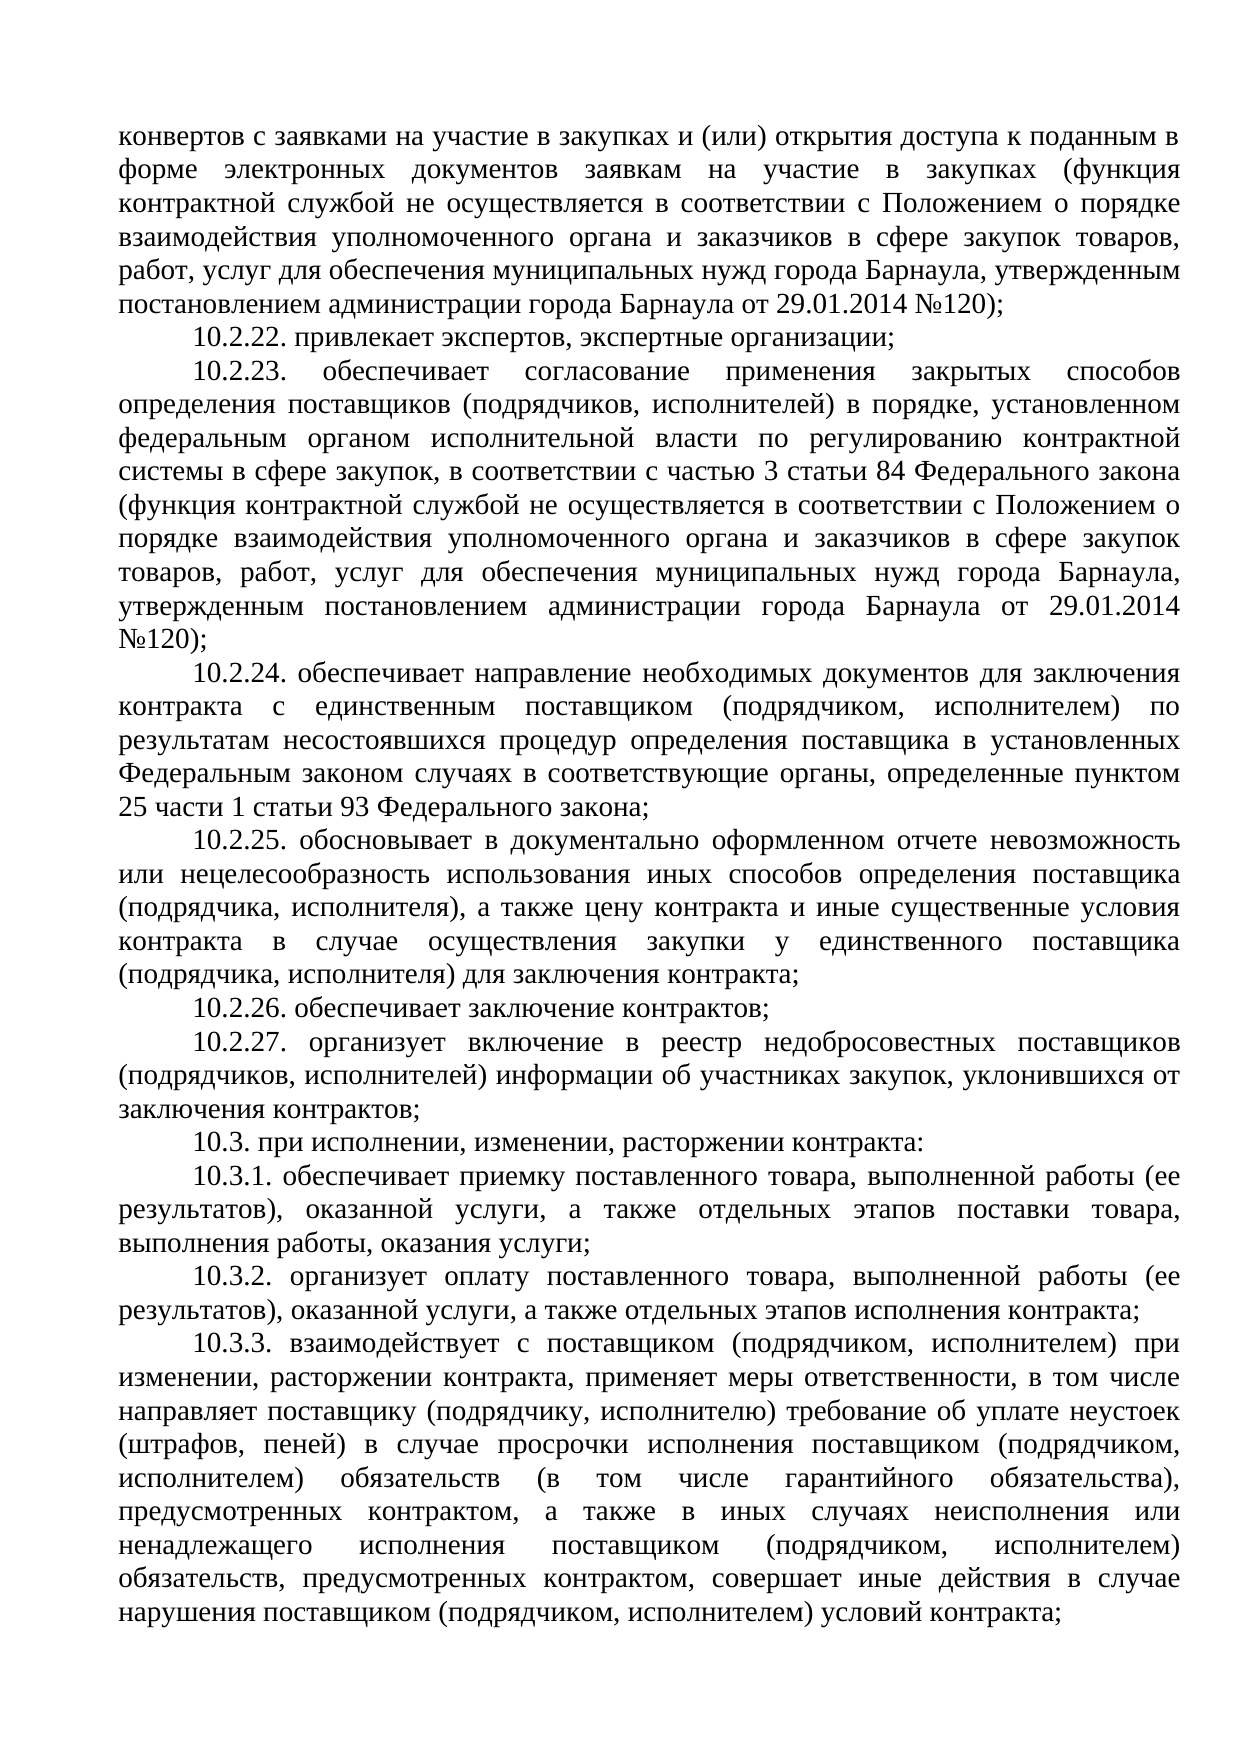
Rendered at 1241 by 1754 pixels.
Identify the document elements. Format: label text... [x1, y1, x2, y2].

text 10.2.24. обеспечивает направление необходимых документов для заключения контракта с единственным поставщиком (подрядчиком, исполнителем) по результатам несостоявшихся процедур определения поставщика в установленных Федеральным законом случаях в соответствующие органы, определенные пунктом 25 части 1 статьи 93 Федерального закона; [118, 655, 1181, 822]
text 10.3. при исполнении, изменении, расторжении контракта: [118, 1124, 1181, 1158]
text 10.2.25. обосновывает в документально оформленном отчете невозможность или нецелесообразность использования иных способов определения поставщика (подрядчика, исполнителя), а также цену контракта и иные существенные условия контракта в случае осуществления закупки у единственного поставщика (подрядчика, исполнителя) для заключения контракта; [118, 822, 1181, 990]
text 10.2.22. привлекает экспертов, экспертные организации; [118, 319, 1181, 353]
text 10.2.27. организует включение в реестр недобросовестных поставщиков (подрядчиков, исполнителей) информации об участниках закупок, уклонившихся от заключения контрактов; [118, 1024, 1181, 1124]
text 10.3.1. обеспечивает приемку поставленного товара, выполненной работы (ее результатов), оказанной услуги, а также отдельных этапов поставки товара, выполнения работы, оказания услуги; [118, 1158, 1181, 1258]
text 10.3.3. взаимодействует с поставщиком (подрядчиком, исполнителем) при изменении, расторжении контракта, применяет меры ответственности, в том числе направляет поставщику (подрядчику, исполнителю) требование об уплате неустоек (штрафов, пеней) в случае просрочки исполнения поставщиком (подрядчиком, исполнителем) обязательств (в том числе гарантийного обязательства), предусмотренных контрактом, а также в иных случаях неисполнения или ненадлежащего исполнения поставщиком (подрядчиком, исполнителем) обязательств, предусмотренных контрактом, совершает иные действия в случае нарушения поставщиком (подрядчиком, исполнителем) условий контракта; [118, 1326, 1181, 1627]
text 10.2.23. обеспечивает согласование применения закрытых способов определения поставщиков (подрядчиков, исполнителей) в порядке, установленном федеральным органом исполнительной власти по регулированию контрактной системы в сфере закупок, в соответствии с частью 3 статьи 84 Федерального закона (функция контрактной службой не осуществляется в соответствии с Положением о порядке взаимодействия уполномоченного органа и заказчиков в сфере закупок товаров, работ, услуг для обеспечения муниципальных нужд города Барнаула, утвержденным постановлением администрации города Барнаула от 29.01.2014 №120); [118, 353, 1181, 655]
text 10.3.2. организует оплату поставленного товара, выполненной работы (ее результатов), оказанной услуги, а также отдельных этапов исполнения контракта; [118, 1258, 1181, 1326]
text 10.2.26. обеспечивает заключение контрактов; [118, 990, 1181, 1024]
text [118, 118, 1181, 319]
